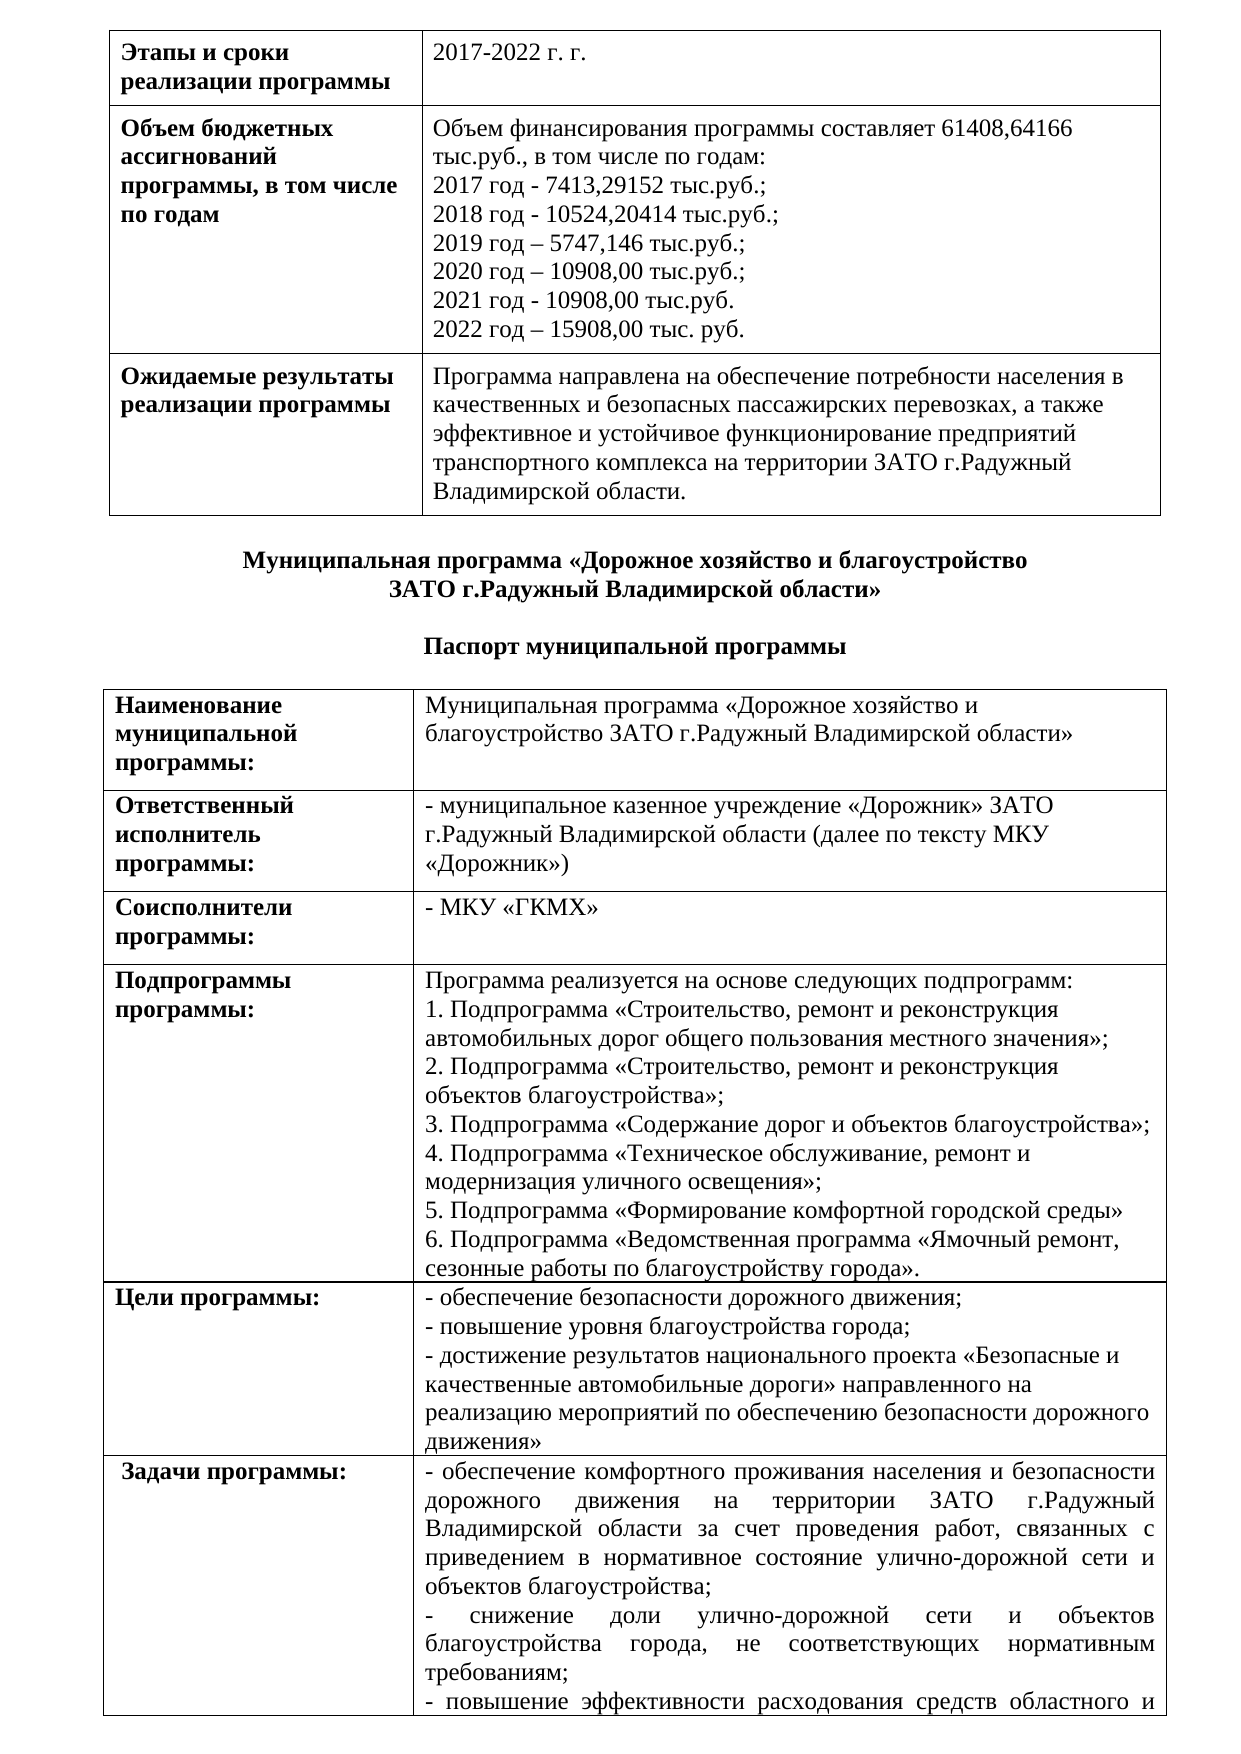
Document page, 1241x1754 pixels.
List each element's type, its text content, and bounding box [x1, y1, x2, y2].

table_cell - МКУ «ГКМХ» [414, 892, 1166, 964]
table_cell - муниципальное казенное учреждение «Дорожник» ЗАТО г.Радужный Владимирской области (далее по тексту МКУ «Дорожник») [414, 791, 1166, 891]
text Муниципальная программа «Дорожное хозяйство и благоустройство [103, 545, 1167, 574]
table_cell Ожидаемые результаты реализации программы [110, 354, 422, 515]
table_cell Цели программы: [104, 1283, 413, 1455]
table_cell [414, 1456, 1166, 1715]
table_cell Ответственный исполнитель программы: [104, 791, 413, 891]
table_cell Этапы и сроки реализации программы [110, 31, 422, 105]
table_cell 2017-2022 г. г. [423, 31, 1160, 105]
table_cell Программа реализуется на основе следующих подпрограмм: 1. Подпрограмма «Строительство, ремонт и реконструкция автомобильных дорог общего пользования местного значения»; 2. Подпрограмма «Строительство, ремонт и реконструкция объектов благоустройства»; 3. Подпрограмма «Содержание дорог и объектов благоустройства»; 4. Подпрограмма «Техническое обслуживание, ремонт и модернизация уличного освещения»; 5. Подпрограмма «Формирование комфортной городской среды» 6. Подпрограмма «Ведомственная программа «Ямочный ремонт, сезонные работы по благоустройству города». [414, 965, 1166, 1281]
table_cell - обеспечение безопасности дорожного движения; - повышение уровня благоустройства города; - достижение результатов национального проекта «Безопасные и качественные автомобильные дороги» направленного на реализацию мероприятий по обеспечению безопасности дорожного движения» [414, 1283, 1166, 1455]
text ЗАТО г.Радужный Владимирской области» [103, 574, 1167, 602]
table_cell Объем бюджетных ассигнований программы, в том числе по годам [110, 106, 422, 353]
table_cell Программа направлена на обеспечение потребности населения в качественных и безопасных пассажирских перевозках, а также эффективное и устойчивое функционирование предприятий транспортного комплекса на территории ЗАТО г.Радужный Владимирской области. [423, 354, 1160, 515]
text Паспорт муниципальной программы [103, 631, 1167, 660]
table_header Муниципальная программа «Дорожное хозяйство и благоустройство ЗАТО г.Радужный Владимирской области» [414, 690, 1166, 789]
table_cell Объем финансирования программы составляет 61408,64166 тыс.руб., в том числе по годам: 2017 год - 7413,29152 тыс.руб.; 2018 год - 10524,20414 тыс.руб.; 2019 год – 5747,146 тыс.руб.; 2020 год – 10908,00 тыс.руб.; 2021 год - 10908,00 тыс.руб. 2022 год – 15908,00 тыс. руб. [423, 106, 1160, 353]
table_cell Задачи программы: [104, 1456, 413, 1715]
table_cell Подпрограммы программы: [104, 965, 413, 1281]
table_header Наименование муниципальной программы: [104, 690, 413, 789]
table_cell Соисполнители программы: [104, 892, 413, 964]
